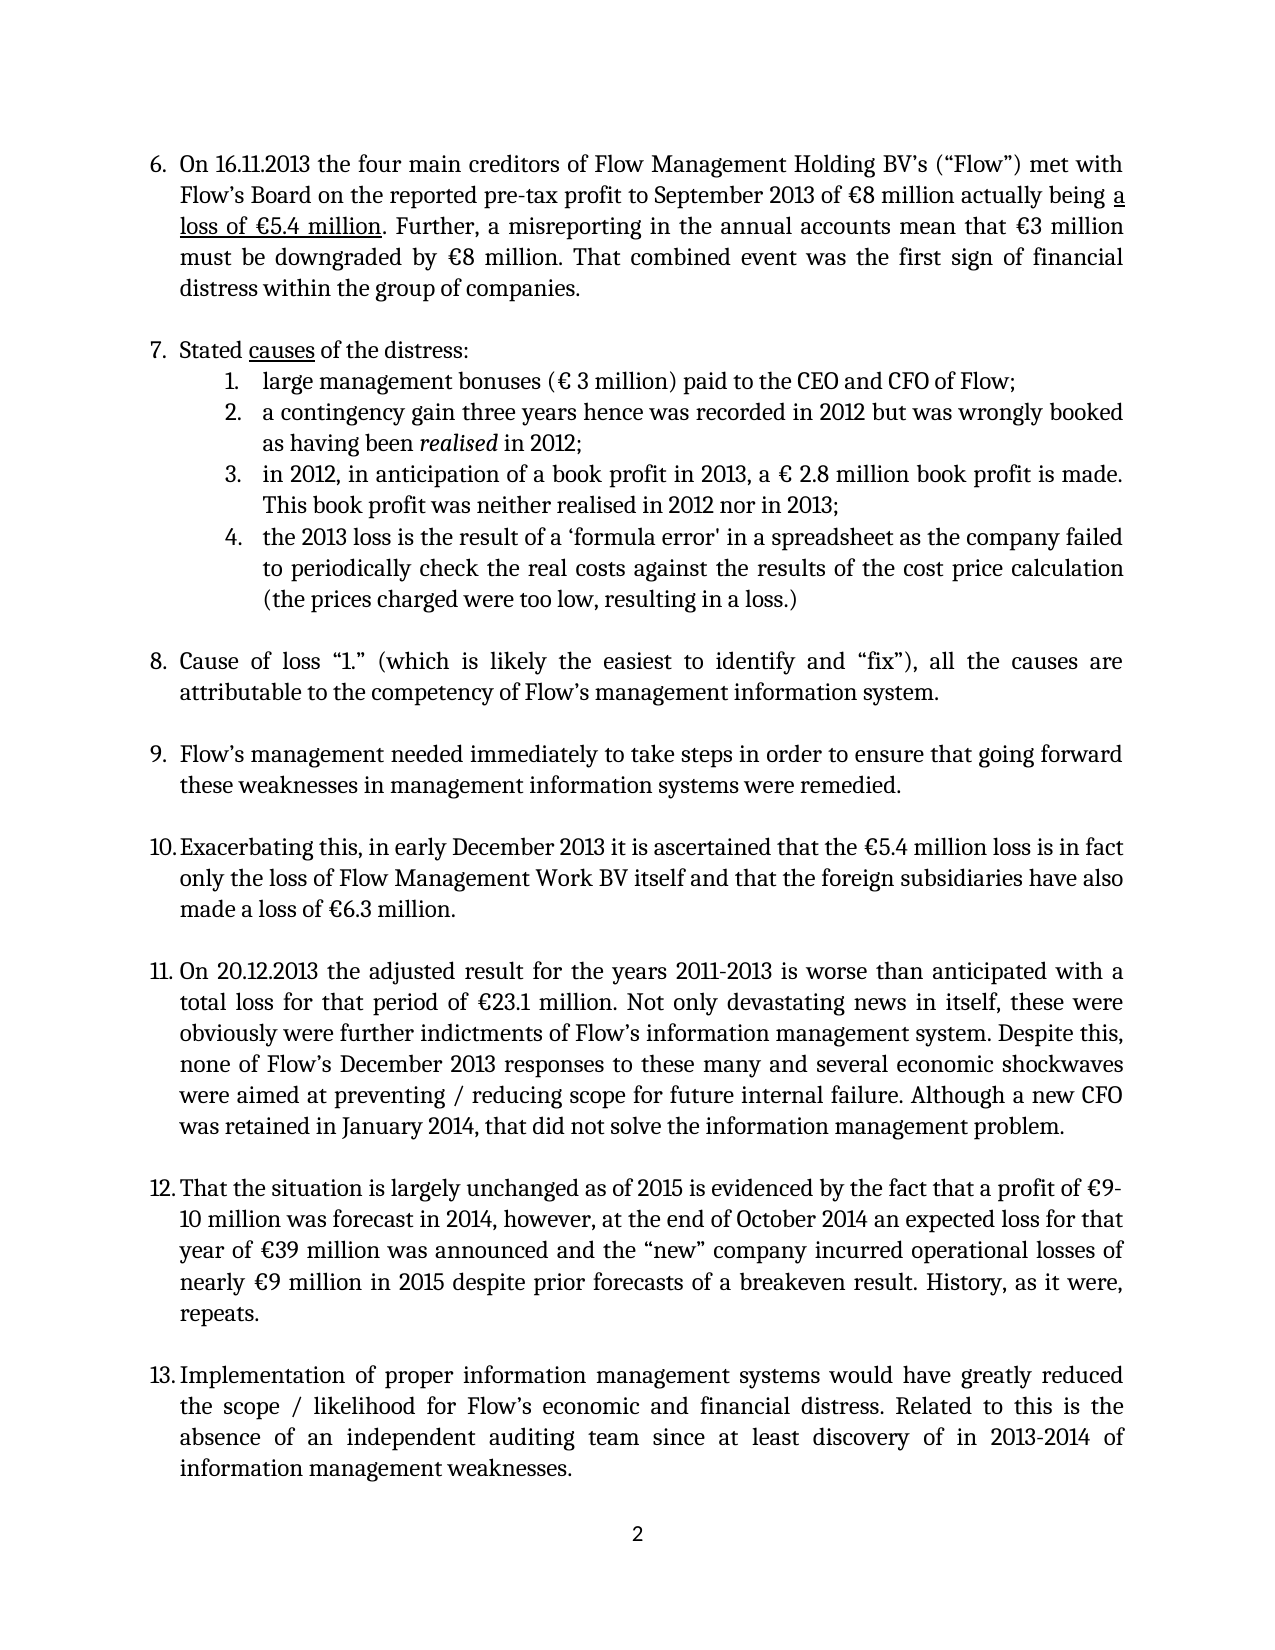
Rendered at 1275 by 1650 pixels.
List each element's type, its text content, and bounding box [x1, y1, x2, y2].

list That the situation is largely unchanged as of 2015 is evidenced by the fact that a profit of €9-10 million was forecast in 2014, however, at the end of October 2014 an expected loss for that year of €39 million was announced and the “new” company incurred operational losses of nearly €9 million in 2015 despite prior forecasts of a breakeven result. History, as it were, repeats. [150, 1174, 1125, 1327]
list large management bonuses (€ 3 million) paid to the CEO and CFO of Flow; [225, 367, 1125, 396]
list Stated causes of the distress: [150, 336, 1125, 365]
list On 16.11.2013 the four main creditors of Flow Management Holding BV’s (“Flow”) met with Flow’s Board on the reported pre-tax profit to September 2013 of €8 million actually being a loss of €5.4 million. Further, a misreporting in the annual accounts mean that €3 million must be downgraded by €8 million. That combined event was the first sign of financial distress within the group of companies. [150, 150, 1125, 303]
list a contingency gain three years hence was recorded in 2012 but was wrongly booked as having been realised in 2012; [225, 398, 1125, 458]
list the 2013 loss is the result of a ‘formula error' in a spreadsheet as the company failed to periodically check the real costs against the results of the cost price calculation (the prices charged were too low, resulting in a loss.) [225, 522, 1125, 613]
list On 20.12.2013 the adjusted result for the years 2011-2013 is worse than anticipated with a total loss for that period of €23.1 million. Not only devastating news in itself, these were obviously were further indictments of Flow’s information management system. Despite this, none of Flow’s December 2013 responses to these many and several economic shockwaves were aimed at preventing / reducing scope for future internal failure. Although a new CFO was retained in January 2014, that did not solve the information management problem. [150, 957, 1125, 1141]
list Exacerbating this, in early December 2013 it is ascertained that the €5.4 million loss is in fact only the loss of Flow Management Work BV itself and that the foreign subsidiaries have also made a loss of €6.3 million. [150, 833, 1125, 924]
list in 2012, in anticipation of a book profit in 2013, a € 2.8 million book profit is made. This book profit was neither realised in 2012 nor in 2013; [225, 460, 1125, 520]
list Flow’s management needed immediately to take steps in order to ensure that going forward these weaknesses in management information systems were remedied. [150, 740, 1125, 799]
list Cause of loss “1.” (which is likely the easiest to identify and “fix”), all the causes are attributable to the competency of Flow’s management information system. [150, 647, 1125, 706]
list Implementation of proper information management systems would have greatly reduced the scope / likelihood for Flow’s economic and financial distress. Related to this is the absence of an independent auditing team since at least discovery of in 2013-2014 of information management weaknesses. [150, 1361, 1125, 1482]
